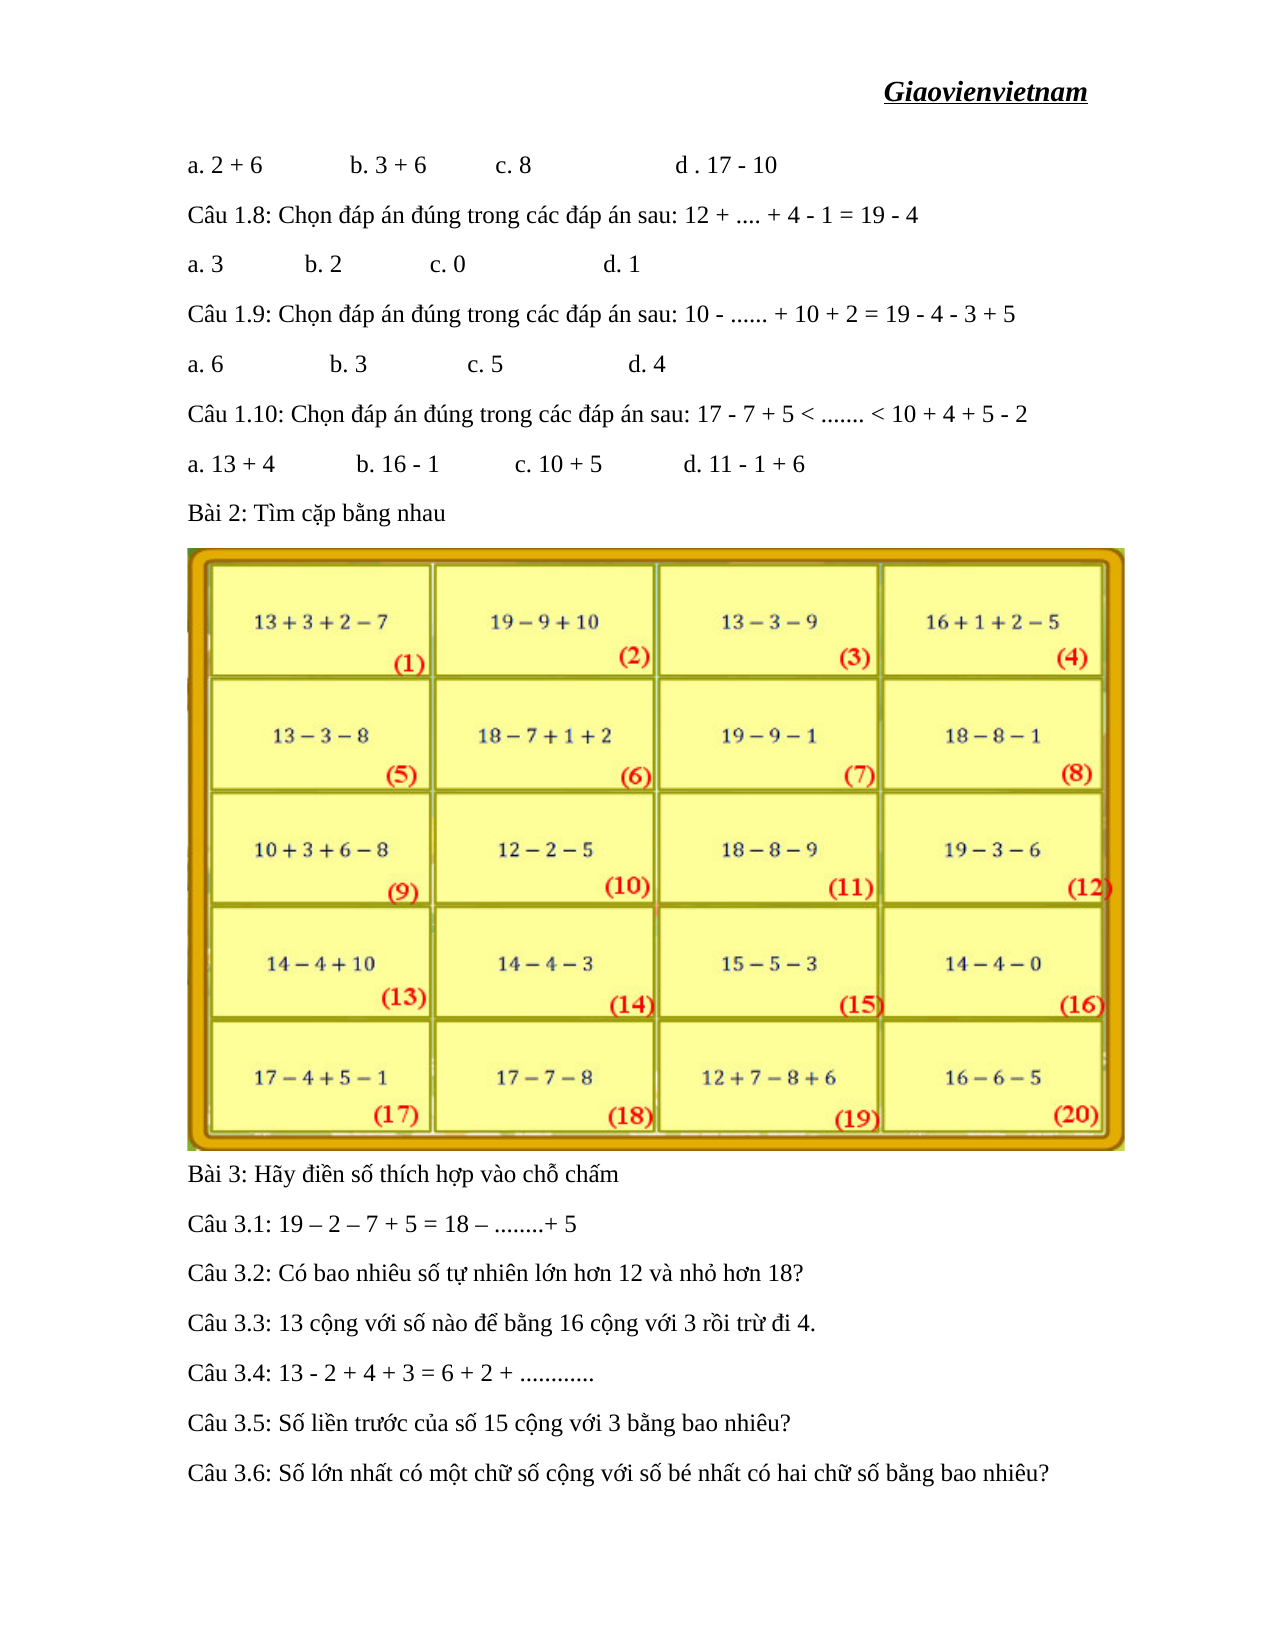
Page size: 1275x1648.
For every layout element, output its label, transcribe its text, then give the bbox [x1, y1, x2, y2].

text Câu 3.6: Số lớn nhất có một chữ số cộng với số bé nhất có hai chữ số bằng bao nhiêu? [187, 1458, 1088, 1486]
text a. 6 b. 3 c. 5 d. 4 [187, 349, 1088, 378]
text Câu 3.3: 13 cộng với số nào để bằng 16 cộng với 3 rồi trừ đi 4. [187, 1308, 1088, 1337]
text Câu 1.9: Chọn đáp án đúng trong các đáp án sau: 10 - ...... + 10 + 2 = 19 - 4 - 3 + 5 [187, 299, 1088, 328]
text Câu 1.8: Chọn đáp án đúng trong các đáp án sau: 12 + .... + 4 - 1 = 19 - 4 [187, 200, 1088, 228]
text Câu 3.2: Có bao nhiêu số tự nhiên lớn hơn 12 và nhỏ hơn 18? [187, 1258, 1088, 1287]
text Câu 1.10: Chọn đáp án đúng trong các đáp án sau: 17 - 7 + 5 < ....... < 10 + 4 + 5 - 2 [187, 399, 1088, 428]
text Bài 2: Tìm cặp bằng nhau [187, 498, 1088, 527]
text Bài 3: Hãy điền số thích hợp vào chỗ chấm [187, 1151, 1088, 1188]
text a. 2 + 6 b. 3 + 6 c. 8 d . 17 - 10 [187, 150, 1088, 179]
text a. 13 + 4 b. 16 - 1 c. 10 + 5 d. 11 - 1 + 6 [187, 449, 1088, 477]
picture [187, 548, 1125, 1151]
text Câu 3.1: 19 – 2 – 7 + 5 = 18 – ........+ 5 [187, 1209, 1088, 1237]
text Câu 3.5: Số liền trước của số 15 cộng với 3 bằng bao nhiêu? [187, 1408, 1088, 1437]
text Câu 3.4: 13 - 2 + 4 + 3 = 6 + 2 + ............ [187, 1358, 1088, 1387]
text a. 3 b. 2 c. 0 d. 1 [187, 249, 1088, 278]
